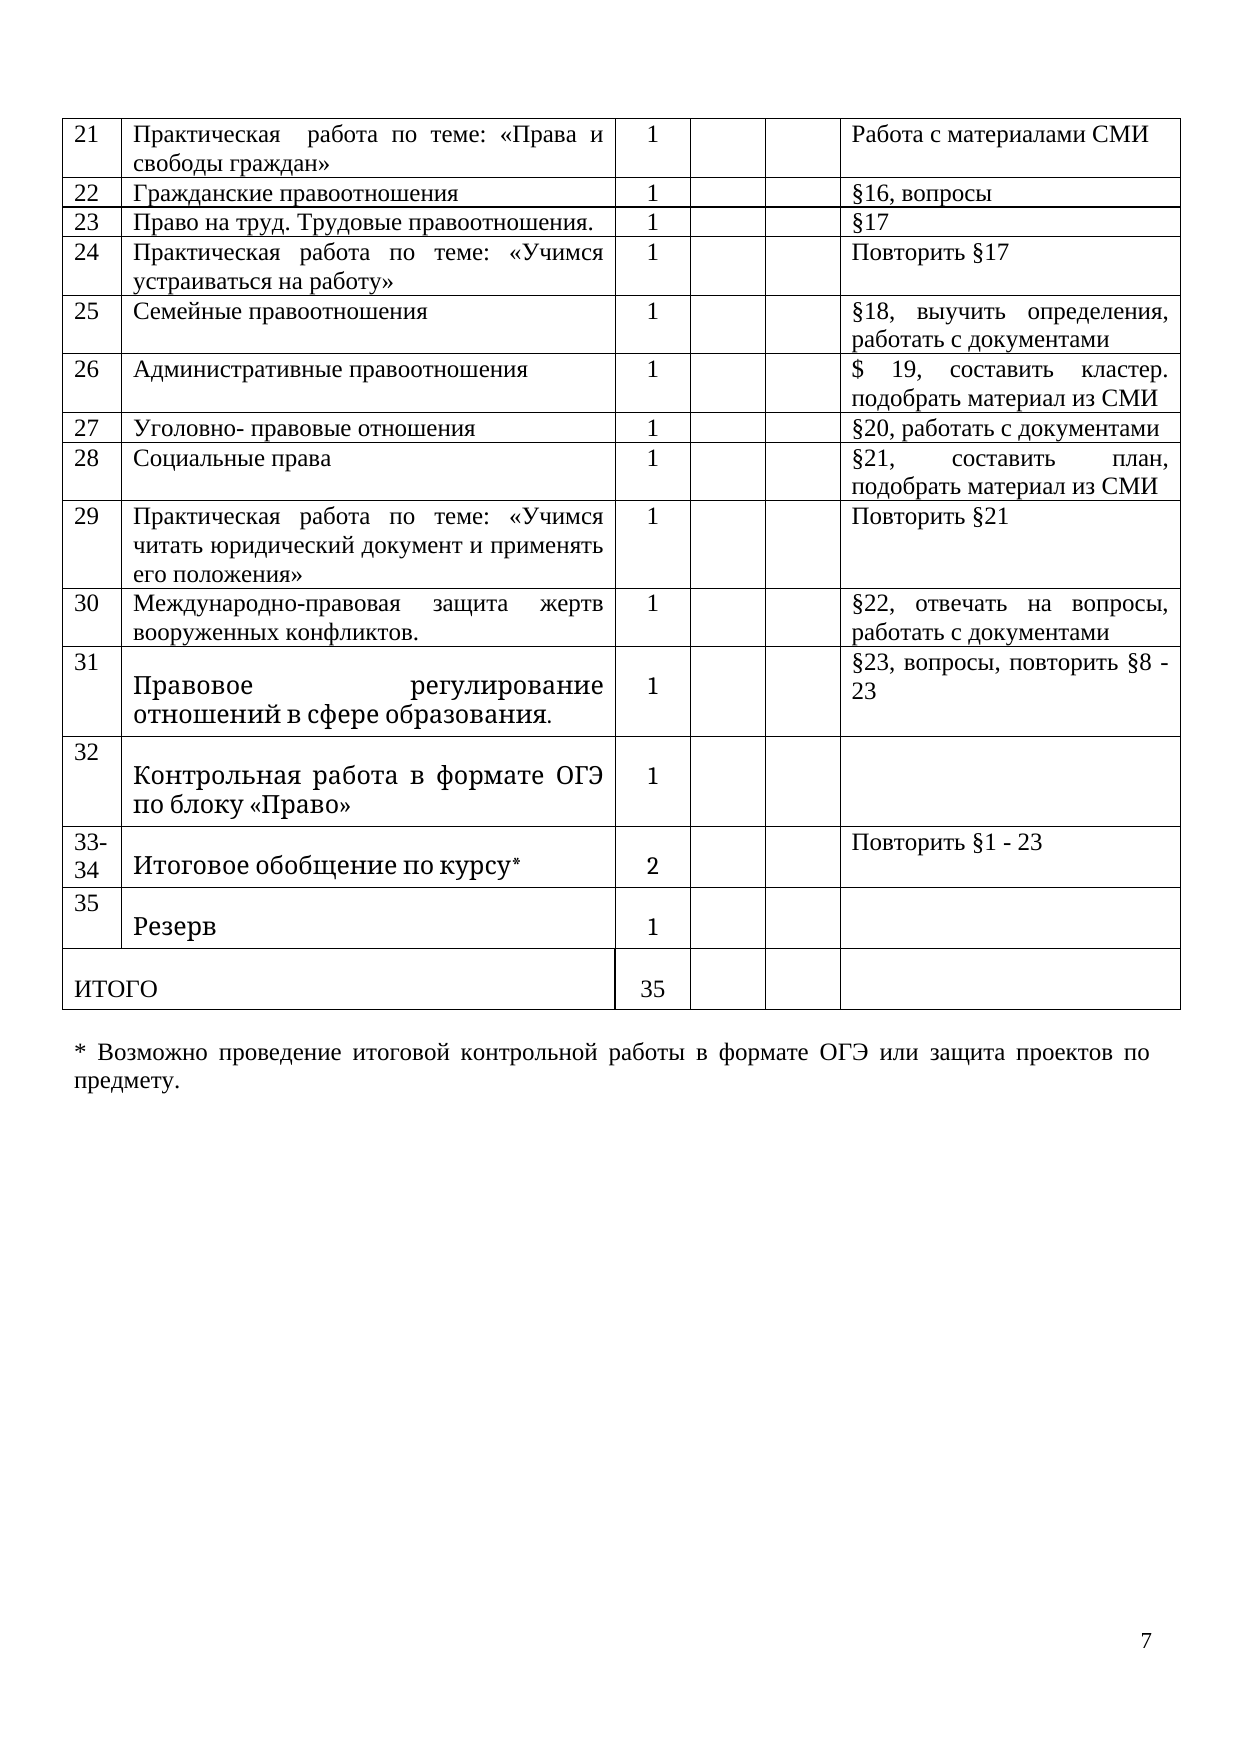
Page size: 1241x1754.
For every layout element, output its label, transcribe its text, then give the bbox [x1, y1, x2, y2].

table_cell [841, 737, 1180, 826]
table_cell Правовое регулирование отношений в сфере образования. [122, 647, 615, 736]
table_cell [691, 647, 765, 736]
table_cell 27 [63, 413, 121, 442]
table_cell [766, 888, 840, 948]
table_cell §20, работать с документами [841, 413, 1180, 442]
table_cell 35 [63, 888, 121, 948]
table_cell Повторить §1 - 23 [841, 827, 1180, 887]
table_cell Административные правоотношения [122, 354, 615, 412]
table_cell [691, 737, 765, 826]
table_cell [841, 888, 1180, 948]
table_cell 29 [63, 501, 121, 587]
table_cell Практическая работа по теме: «Права и свободы граждан» [122, 119, 615, 177]
table_cell [691, 589, 765, 646]
table_cell 1 [616, 178, 690, 206]
table_cell 1 [616, 208, 690, 236]
table_cell 1 [616, 647, 690, 736]
table_cell 33-34 [63, 827, 121, 887]
table_cell 24 [63, 237, 121, 295]
table_cell Практическая работа по теме: «Учимся устраиваться на работу» [122, 237, 615, 295]
table_cell [766, 208, 840, 236]
table_cell 1 [616, 296, 690, 353]
table_cell Право на труд. Трудовые правоотношения. [122, 208, 615, 236]
table_cell [691, 208, 765, 236]
table_cell [691, 178, 765, 206]
table_cell 1 [616, 354, 690, 412]
table_cell Повторить §17 [841, 237, 1180, 295]
table_cell 30 [63, 589, 121, 646]
table_cell §23, вопросы, повторить §8 - 23 [841, 647, 1180, 736]
table_cell [691, 413, 765, 442]
table_cell [766, 949, 840, 1009]
table_cell 28 [63, 443, 121, 500]
table_cell §17 [841, 208, 1180, 236]
table_cell [766, 178, 840, 206]
table_cell 23 [63, 208, 121, 236]
table_cell [766, 737, 840, 826]
table_cell [766, 296, 840, 353]
table_cell [766, 827, 840, 887]
table_cell [766, 589, 840, 646]
table_cell 1 [616, 589, 690, 646]
table_cell [766, 647, 840, 736]
table_cell Контрольная работа в формате ОГЭ по блоку «Право» [122, 737, 615, 826]
table_cell $ 19, составить кластер. подобрать материал из СМИ [841, 354, 1180, 412]
table_cell Итоговое обобщение по курсу* [122, 827, 615, 887]
table_cell [691, 354, 765, 412]
table_cell 1 [616, 737, 690, 826]
table_cell Гражданские правоотношения [122, 178, 615, 206]
table_cell [691, 443, 765, 500]
table_cell Семейные правоотношения [122, 296, 615, 353]
table_cell [691, 501, 765, 587]
table_cell Повторить §21 [841, 501, 1180, 587]
table_cell ИТОГО [63, 949, 614, 1009]
table_cell §22, отвечать на вопросы, работать с документами [841, 589, 1180, 646]
table_cell [766, 354, 840, 412]
text * Возможно проведение итоговой контрольной работы в формате ОГЭ или защита проектов по предмету. [74, 1037, 1152, 1094]
table_cell [691, 827, 765, 887]
table_cell [691, 888, 765, 948]
table_cell Уголовно- правовые отношения [122, 413, 615, 442]
table_cell [766, 501, 840, 587]
table_cell §21, составить план, подобрать материал из СМИ [841, 443, 1180, 500]
table_cell [691, 237, 765, 295]
table_cell 1 [616, 413, 690, 442]
table_cell 2 [616, 827, 690, 887]
table_cell [841, 949, 1180, 1009]
table_cell 35 [616, 949, 690, 1009]
table_cell 21 [63, 119, 121, 177]
table_cell Работа с материалами СМИ [841, 119, 1180, 177]
table_cell 22 [63, 178, 121, 206]
table_cell [766, 443, 840, 500]
table_cell [691, 296, 765, 353]
table_cell Практическая работа по теме: «Учимся читать юридический документ и применять его положения» [122, 501, 615, 587]
table_cell [691, 119, 765, 177]
table_cell §18, выучить определения, работать с документами [841, 296, 1180, 353]
table_cell 26 [63, 354, 121, 412]
table_cell Международно-правовая защита жертв вооруженных конфликтов. [122, 589, 615, 646]
table_cell 31 [63, 647, 121, 736]
table_cell 32 [63, 737, 121, 826]
table_cell 1 [616, 443, 690, 500]
table_cell 1 [616, 119, 690, 177]
table_cell [766, 237, 840, 295]
table_cell 1 [616, 888, 690, 948]
table_cell [766, 413, 840, 442]
table_cell 25 [63, 296, 121, 353]
table_cell 1 [616, 501, 690, 587]
table_cell [691, 949, 765, 1009]
table_cell 1 [616, 237, 690, 295]
table_cell §16, вопросы [841, 178, 1180, 206]
table_cell Социальные права [122, 443, 615, 500]
table_cell [766, 119, 840, 177]
table_cell Резерв [122, 888, 615, 948]
